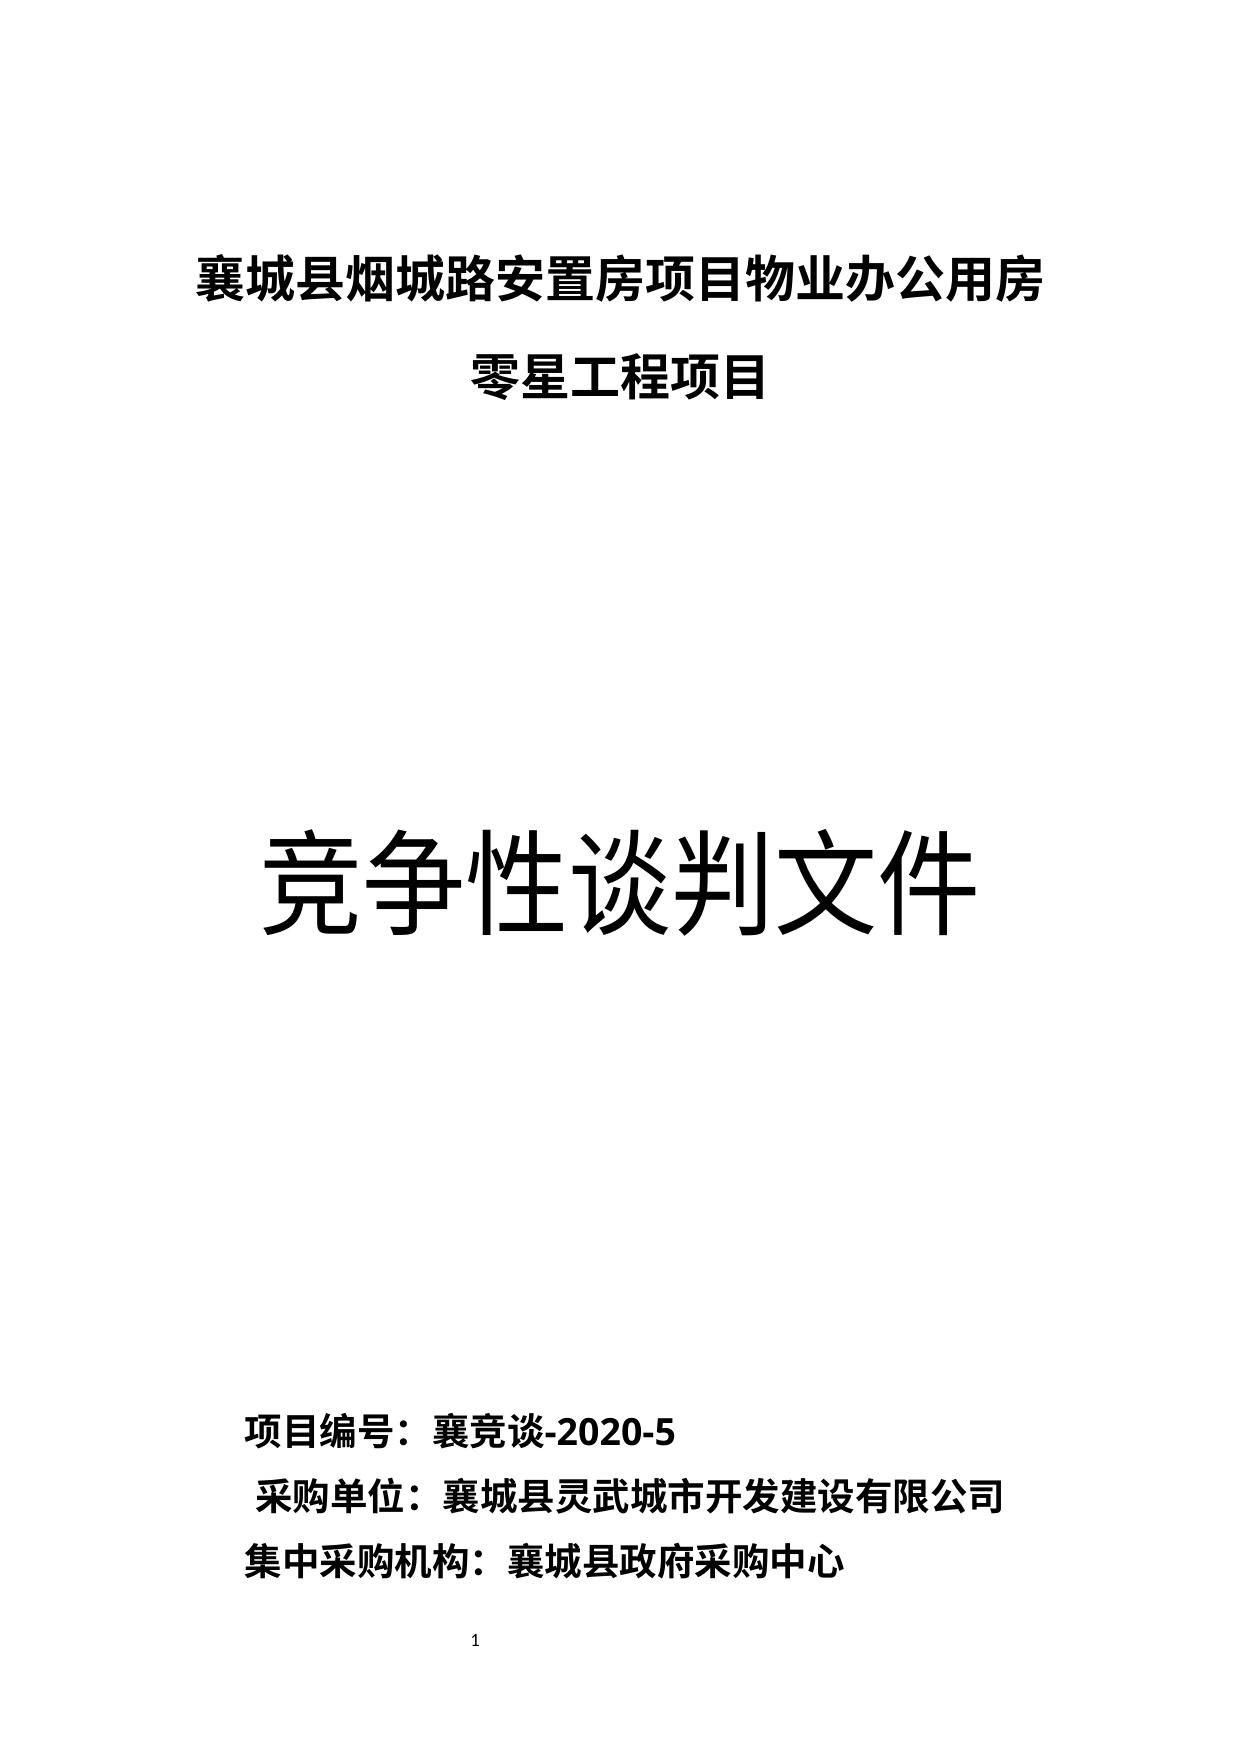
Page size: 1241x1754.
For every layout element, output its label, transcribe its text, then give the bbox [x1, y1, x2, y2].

text 竞争性谈判文件 [112, 779, 1128, 974]
text 项目编号：襄竞谈-2020-5 [112, 1397, 1128, 1462]
text 零星工程项目 [112, 324, 1128, 422]
text 采购单位：襄城县灵武城市开发建设有限公司 [112, 1462, 1128, 1527]
text 襄城县烟城路安置房项目物业办公用房 [112, 227, 1128, 324]
text 集中采购机构：襄城县政府采购中心 [112, 1527, 1128, 1592]
